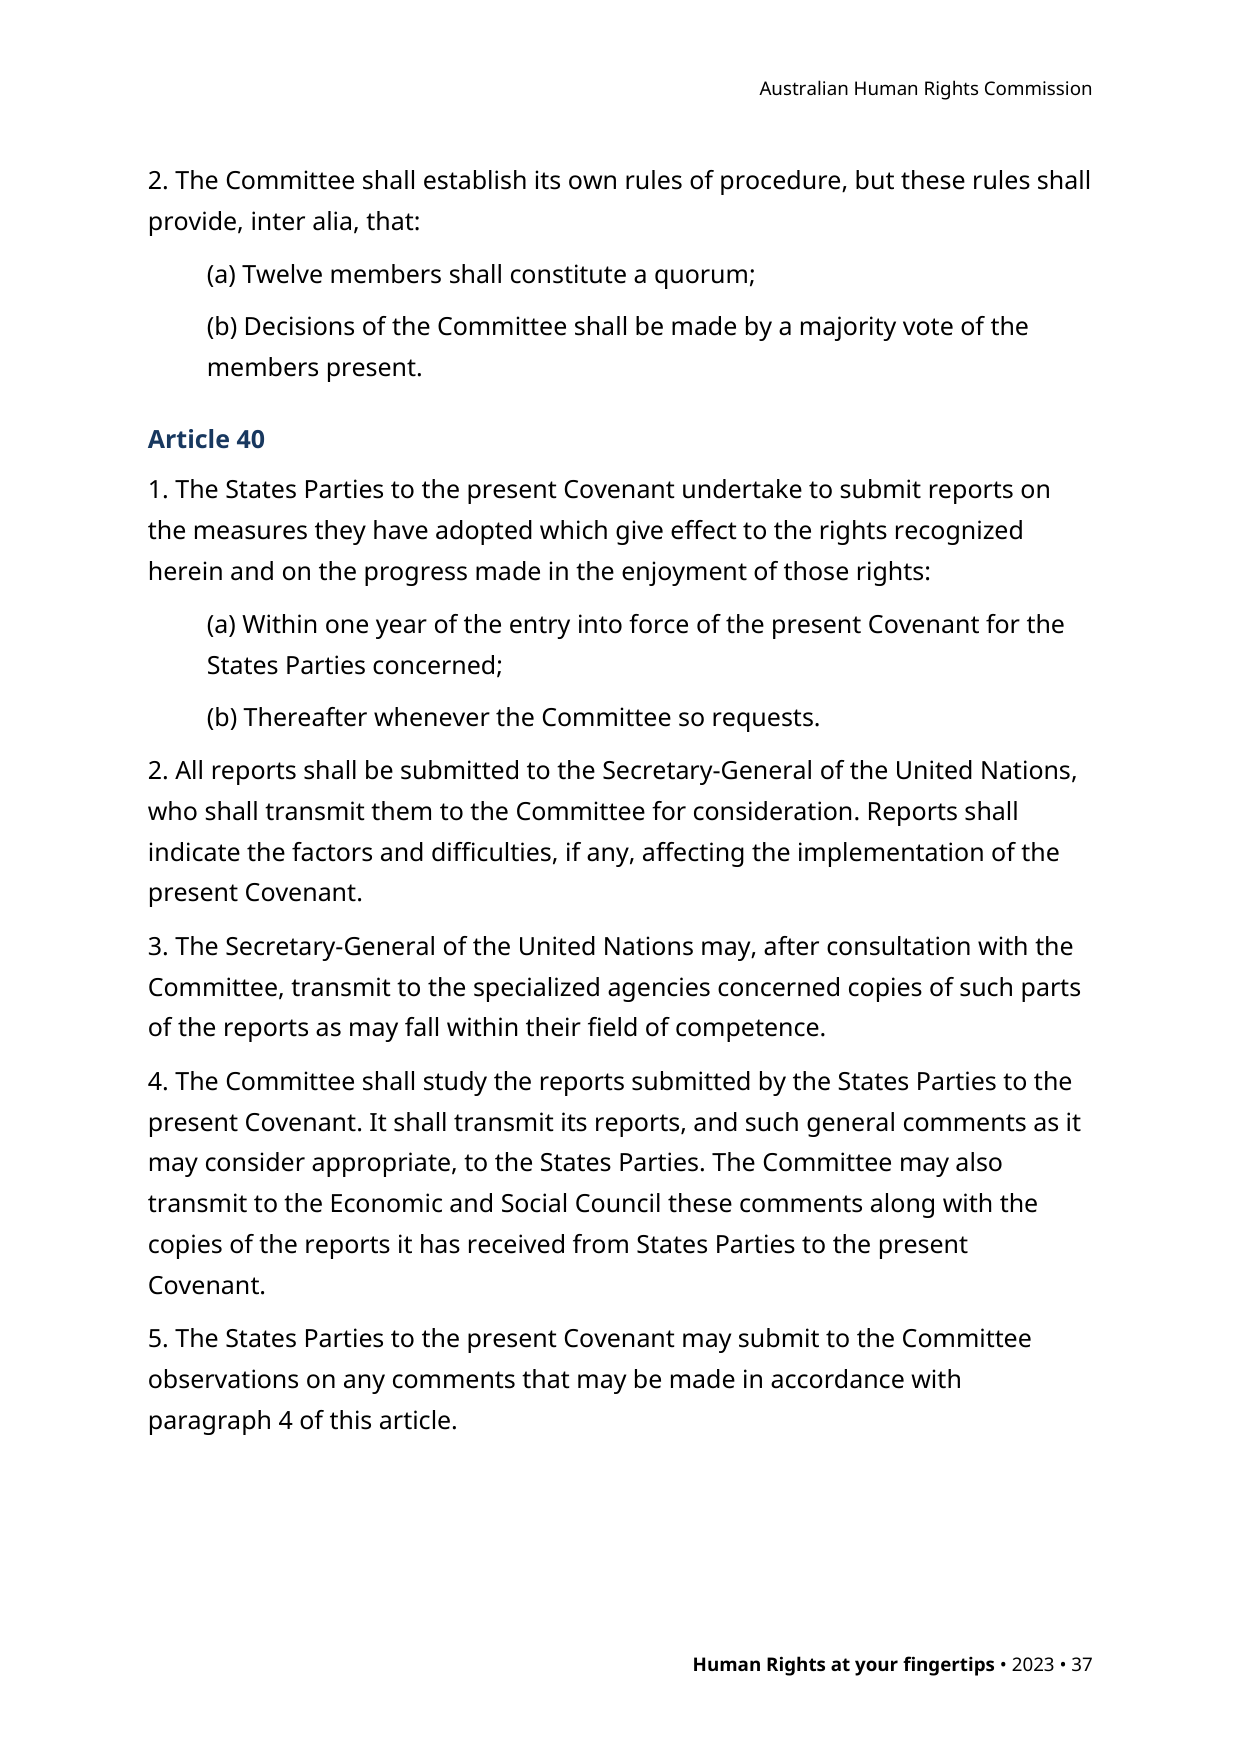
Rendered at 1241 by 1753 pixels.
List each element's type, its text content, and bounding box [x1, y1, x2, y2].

text (a) Twelve members shall constitute a quorum; [207, 257, 1093, 291]
text 3. The Secretary-General of the United Nations may, after consultation with the Committee, transmit to the specialized agencies concerned copies of such parts of the reports as may fall within their field of competence. [148, 928, 1093, 1044]
text 5. The States Parties to the present Covenant may submit to the Committee observations on any comments that may be made in accordance with paragraph 4 of this article. [148, 1321, 1093, 1437]
text 2. All reports shall be submitted to the Secretary-General of the United Nations, who shall transmit them to the Committee for consideration. Reports shall indicate the factors and difficulties, if any, affecting the implementation of the present Covenant. [148, 752, 1093, 909]
text 4. The Committee shall study the reports submitted by the States Parties to the present Covenant. It shall transmit its reports, and such general comments as it may consider appropriate, to the States Parties. The Committee may also transmit to the Economic and Social Council these comments along with the copies of the reports it has received from States Parties to the present Covenant. [148, 1063, 1093, 1302]
text 2. The Committee shall establish its own rules of procedure, but these rules shall provide, inter alia, that: [148, 163, 1093, 238]
text 1. The States Parties to the present Covenant undertake to submit reports on the measures they have adopted which give effect to the rights recognized herein and on the progress made in the enjoyment of those rights: [148, 472, 1093, 588]
text (b) Decisions of the Committee shall be made by a majority vote of the members present. [207, 308, 1093, 383]
subtitle Article 40 [148, 421, 1093, 455]
text (a) Within one year of the entry into force of the present Covenant for the States Parties concerned; [207, 607, 1093, 682]
text (b) Thereafter whenever the Committee so requests. [207, 699, 1093, 733]
